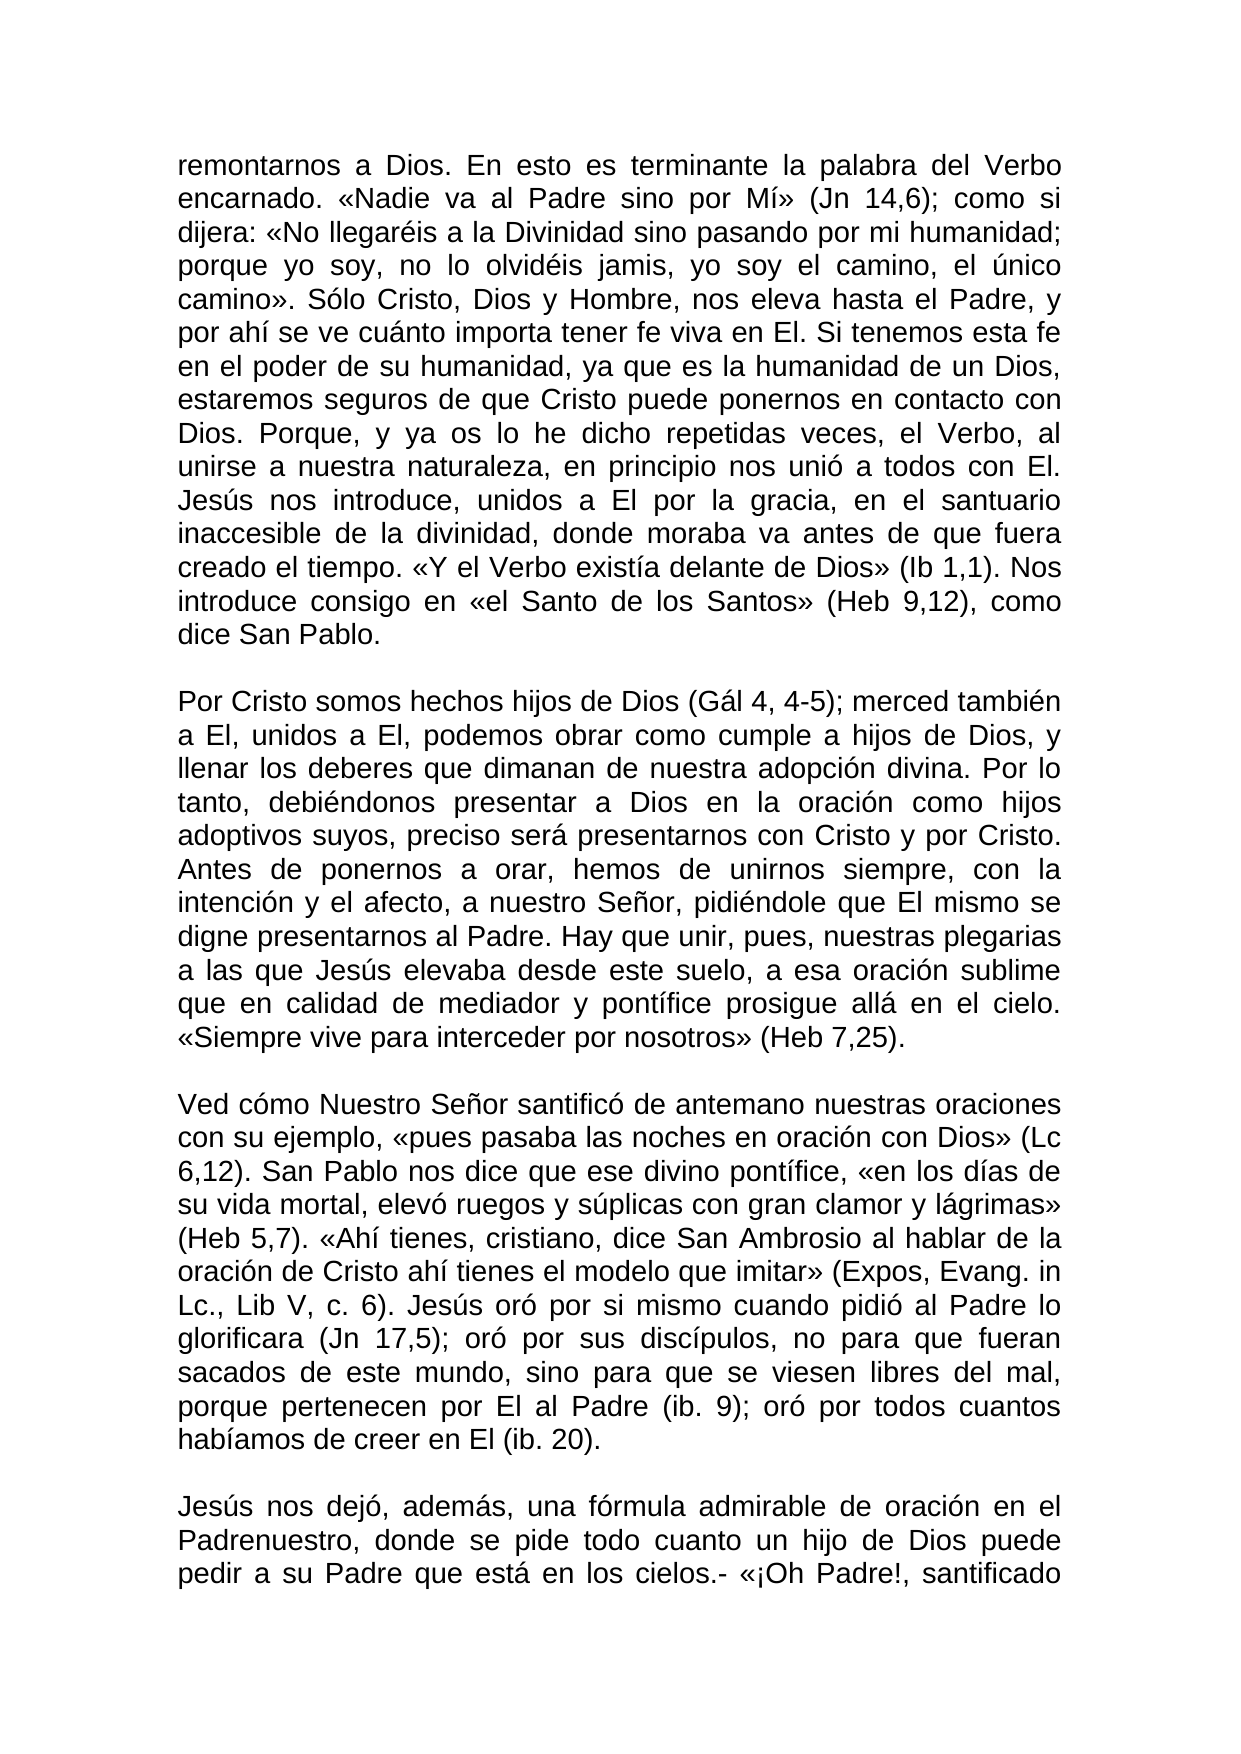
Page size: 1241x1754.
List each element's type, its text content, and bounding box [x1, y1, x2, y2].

text Por Cristo somos hechos hijos de Dios (Gál 4, 4-5); merced también a El, unidos a El, podemos obrar como cumple a hijos de Dios, y llenar los deberes que dimanan de nuestra adopción divina. Por lo tanto, debiéndonos presentar a Dios en la oración como hijos adoptivos suyos, preciso será presentarnos con Cristo y por Cristo. Antes de ponernos a orar, hemos de unirnos siempre, con la intención y el afecto, a nuestro Señor, pidiéndole que El mismo se digne presentarnos al Padre. Hay que unir, pues, nuestras plegarias a las que Jesús elevaba desde este suelo, a esa oración sublime que en calidad de mediador y pontífice prosigue allá en el cielo. «Siempre vive para interceder por nosotros» (Heb 7,25). [177, 684, 1063, 1053]
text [177, 148, 1063, 651]
text Ved cómo Nuestro Señor santificó de antemano nuestras oraciones con su ejemplo, «pues pasaba las noches en oración con Dios» (Lc 6,12). San Pablo nos dice que ese divino pontífice, «en los días de su vida mortal, elevó ruegos y súplicas con gran clamor y lágrimas» (Heb 5,7). «Ahí tienes, cristiano, dice San Ambrosio al hablar de la oración de Cristo ahí tienes el modelo que imitar» (Expos, Evang. in Lc., Lib V, c. 6). Jesús oró por si mismo cuando pidió al Padre lo glorificara (Jn 17,5); oró por sus discípulos, no para que fueran sacados de este mundo, sino para que se viesen libres del mal, porque pertenecen por El al Padre (ib. 9); oró por todos cuantos habíamos de creer en El (ib. 20). [177, 1087, 1063, 1456]
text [177, 1489, 1063, 1590]
